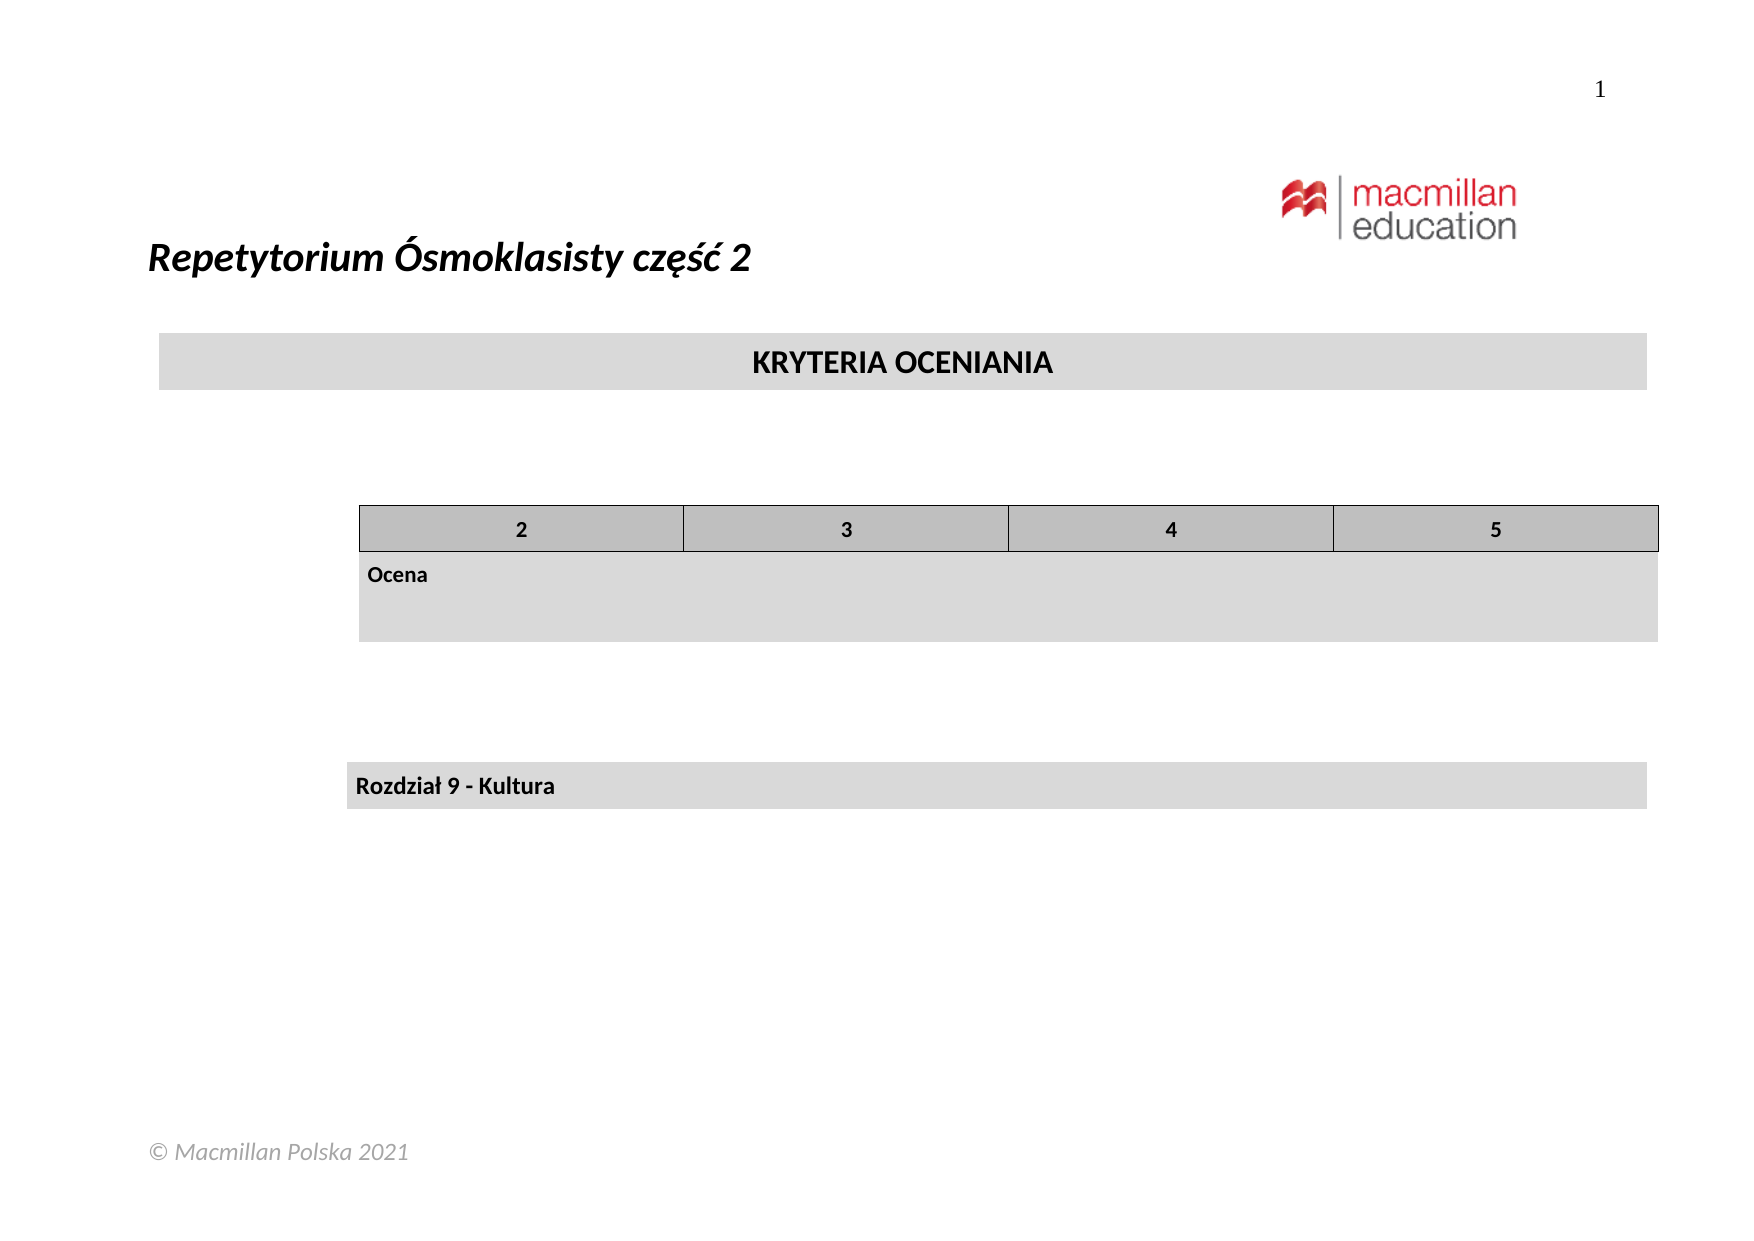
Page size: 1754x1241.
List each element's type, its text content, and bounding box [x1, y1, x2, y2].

table_header Rozdział 9 - Kultura [347, 762, 1647, 809]
table_header [359, 597, 1658, 642]
table_header 4 [1009, 506, 1333, 551]
table_header KRYTERIA OCENIANIA [159, 333, 1647, 390]
table_header 5 [1334, 506, 1658, 551]
table_header Ocena [359, 552, 1658, 597]
table_header 3 [684, 506, 1008, 551]
table_header 2 [360, 506, 683, 551]
picture [1253, 147, 1559, 272]
text Repetytorium Ósmoklasisty część 2 [148, 148, 1606, 333]
